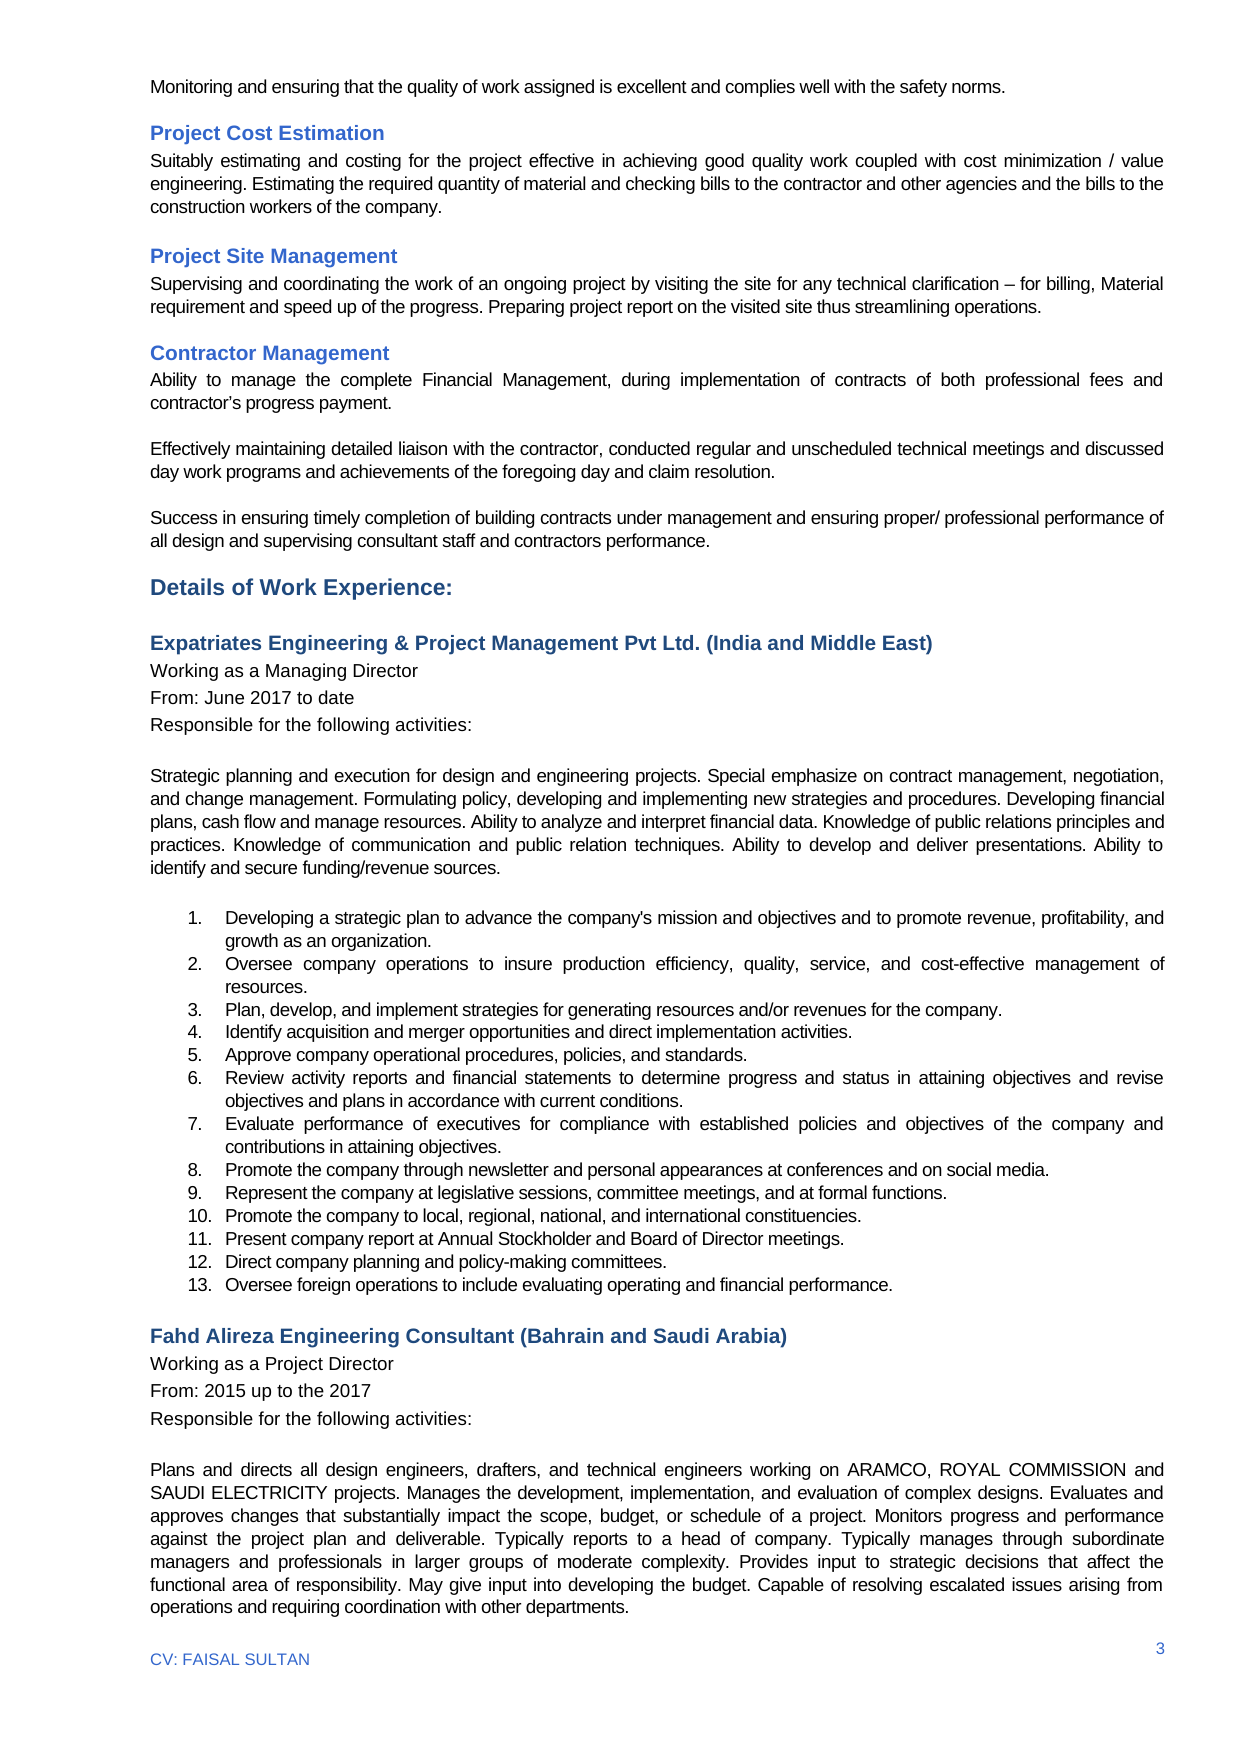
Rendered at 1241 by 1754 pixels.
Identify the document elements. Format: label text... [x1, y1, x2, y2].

list Success in ensuring timely completion of building contracts under management and ensuring proper/ professional performance of all design and supervising consultant staff and contractors performance. [150, 505, 1165, 551]
list Developing a strategic plan to advance the company's mission and objectives and to promote revenue, profitability, and growth as an organization. [187, 905, 1165, 951]
list Details of Work Experience: [150, 574, 1165, 601]
text Contractor Management [150, 340, 1165, 364]
list From: 2015 up to the 2017 [150, 1376, 1165, 1403]
list Responsible for the following activities: [150, 709, 1165, 737]
list Responsible for the following activities: [150, 1403, 1165, 1430]
list Monitoring and ensuring that the quality of work assigned is excellent and complies well with the safety norms. [150, 75, 1165, 98]
list Supervising and coordinating the work of an ongoing project by visiting the site for any technical clarification – for billing, Material requirement and speed up of the progress. Preparing project report on the visited site thus streamlining operations. [150, 272, 1165, 317]
list Plans and directs all design engineers, drafters, and technical engineers working on ARAMCO, ROYAL COMMISSION and SAUDI ELECTRICITY projects. Manages the development, implementation, and evaluation of complex designs. Evaluates and approves changes that substantially impact the scope, budget, or schedule of a project. Monitors progress and performance against the project plan and deliverable. Typically reports to a head of company. Typically manages through subordinate managers and professionals in larger groups of moderate complexity. Provides input to strategic decisions that affect the functional area of responsibility. May give input into developing the budget. Capable of resolving escalated issues arising from operations and requiring coordination with other departments. [150, 1457, 1165, 1618]
list Expatriates Engineering & Project Management Pvt Ltd. (India and Middle East) [150, 628, 1165, 655]
list Promote the company through newsletter and personal appearances at conferences and on social media. [187, 1157, 1165, 1180]
list Oversee foreign operations to include evaluating operating and financial performance. [187, 1272, 1165, 1295]
list From: June 2017 to date [150, 682, 1165, 709]
list Suitably estimating and costing for the project effective in achieving good quality work coupled with cost minimization / value engineering. Estimating the required quantity of material and checking bills to the contractor and other agencies and the bills to the construction workers of the company. [150, 148, 1165, 217]
list Fahd Alireza Engineering Consultant (Bahrain and Saudi Arabia) [150, 1322, 1165, 1349]
text Project Site Management [150, 244, 1165, 268]
list Working as a Managing Director [150, 655, 1165, 682]
list Plan, develop, and implement strategies for generating resources and/or revenues for the company. [187, 997, 1165, 1020]
list Approve company operational procedures, policies, and standards. [187, 1043, 1165, 1066]
list Effectively maintaining detailed liaison with the contractor, conducted regular and unscheduled technical meetings and discussed day work programs and achievements of the foregoing day and claim resolution. [150, 437, 1165, 482]
text Project Cost Estimation [150, 121, 1165, 145]
list Identify acquisition and merger opportunities and direct implementation activities. [187, 1020, 1165, 1043]
list Promote the company to local, regional, national, and international constituencies. [187, 1203, 1165, 1226]
list Present company report at Annual Stockholder and Board of Director meetings. [187, 1226, 1165, 1249]
list Ability to manage the complete Financial Management, during implementation of contracts of both professional fees and contractor’s progress payment. [150, 368, 1165, 414]
list Strategic planning and execution for design and engineering projects. Special emphasize on contract management, negotiation, and change management. Formulating policy, developing and implementing new strategies and procedures. Developing financial plans, cash flow and manage resources. Ability to analyze and interpret financial data. Knowledge of public relations principles and practices. Knowledge of communication and public relation techniques. Ability to develop and deliver presentations. Ability to identify and secure funding/revenue sources. [150, 764, 1165, 878]
list Working as a Project Director [150, 1349, 1165, 1376]
list Direct company planning and policy-making committees. [187, 1249, 1165, 1272]
list Represent the company at legislative sessions, committee meetings, and at formal functions. [187, 1180, 1165, 1203]
list Oversee company operations to insure production efficiency, quality, service, and cost-effective management of resources. [187, 951, 1165, 997]
list Evaluate performance of executives for compliance with established policies and objectives of the company and contributions in attaining objectives. [187, 1112, 1165, 1157]
list Review activity reports and financial statements to determine progress and status in attaining objectives and revise objectives and plans in accordance with current conditions. [187, 1066, 1165, 1112]
